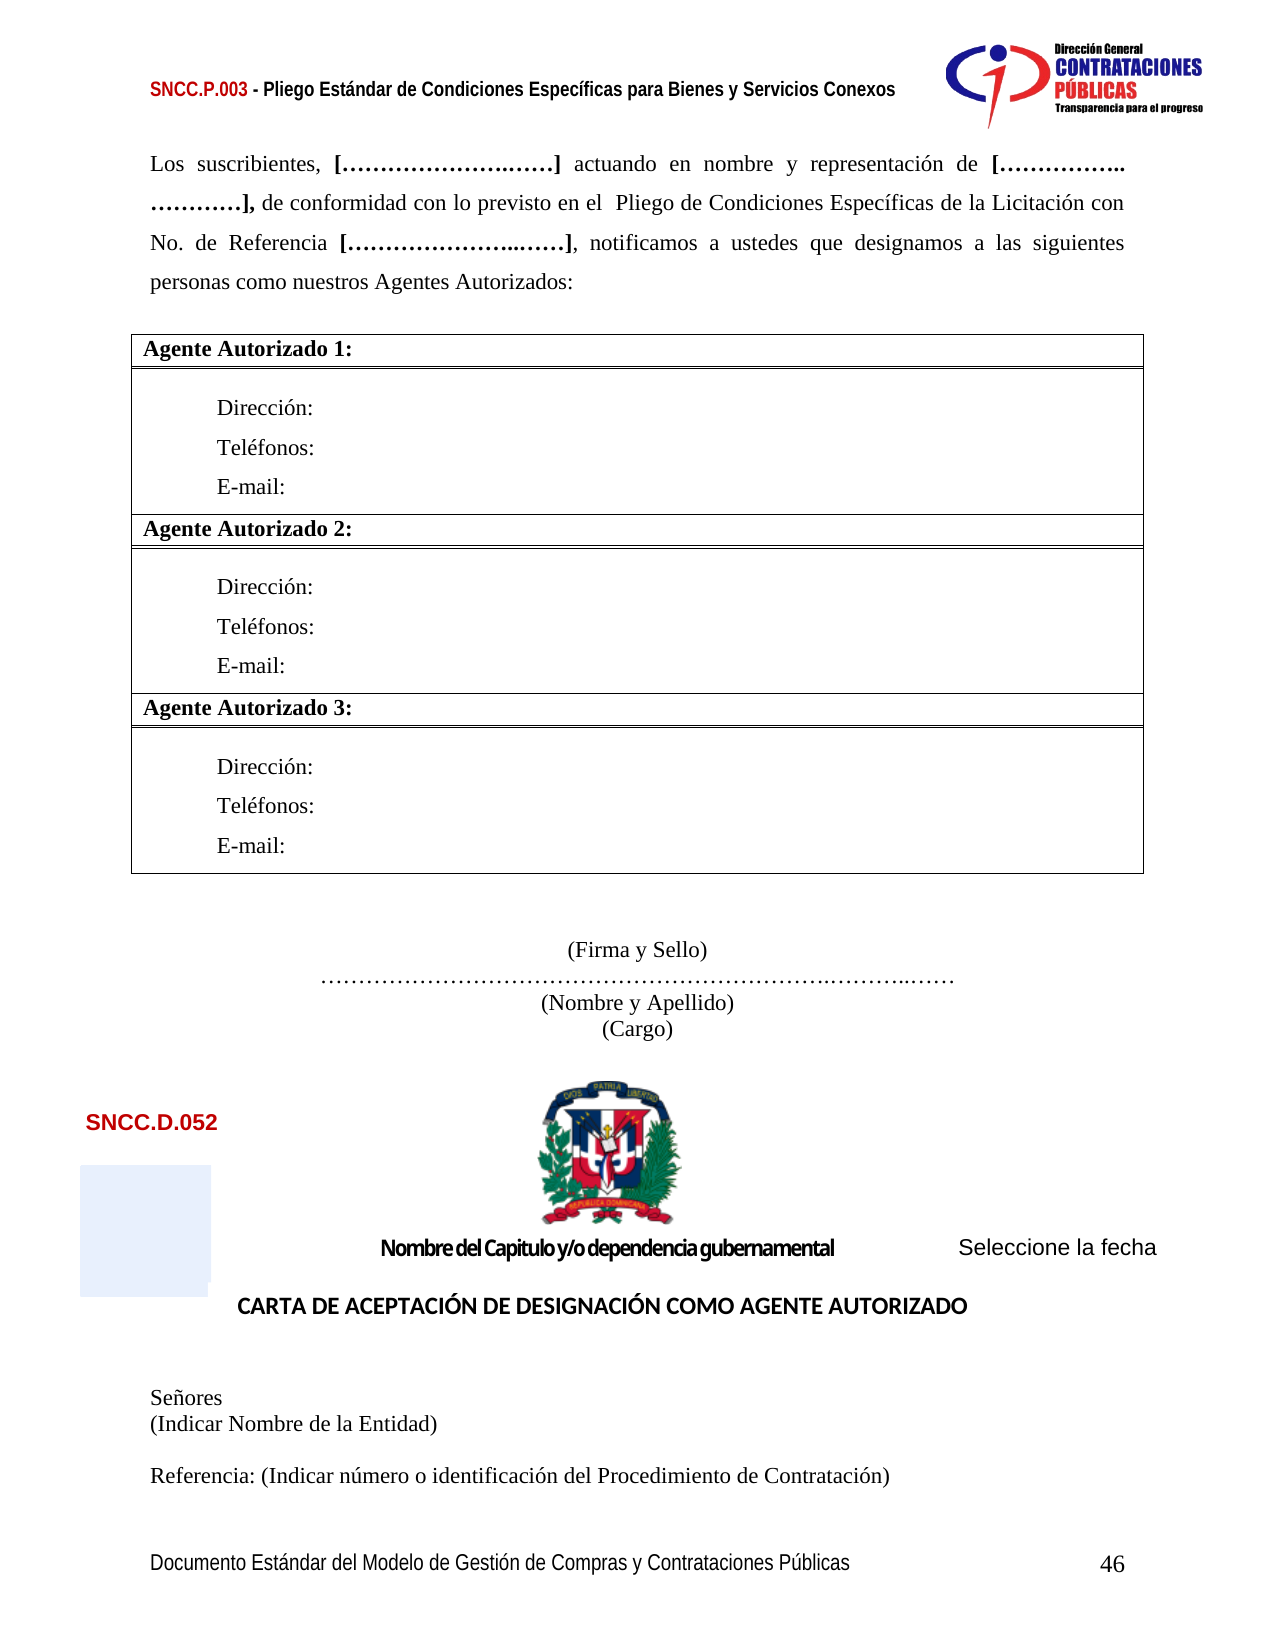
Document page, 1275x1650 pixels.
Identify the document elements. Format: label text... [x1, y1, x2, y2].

table_cell Dirección: Teléfonos: E-mail: [132, 728, 1143, 872]
table_cell Agente Autorizado 2: [132, 515, 1143, 545]
table_cell Agente Autorizado 3: [132, 694, 1143, 725]
text ………………………………………………………….………..…… [150, 962, 1125, 989]
text (Nombre y Apellido) [150, 989, 1125, 1015]
table_header Agente Autorizado 1: [132, 335, 1143, 366]
table_cell Dirección: Teléfonos: E-mail: [132, 549, 1143, 693]
picture [80, 1165, 212, 1297]
picture [946, 43, 1203, 129]
text Referencia: (Indicar número o identificación del Procedimiento de Contratación) [150, 1463, 1125, 1489]
text Señores [150, 1383, 1125, 1410]
text (Indicar Nombre de la Entidad) [150, 1410, 1125, 1436]
text (Firma y Sello) [150, 936, 1125, 962]
table_cell Dirección: Teléfonos: E-mail: [132, 369, 1143, 514]
text (Cargo) [150, 1015, 1125, 1041]
picture [537, 1081, 682, 1224]
text Los suscribientes, [………………….……] actuando en nombre y representación de [……………..…………], de conformidad con lo previsto en el Pliego de Condiciones Específicas de la Licitación con No. de Referencia […………………..……], notificamos a ustedes que designamos a las siguientes personas como nuestros Agentes Autorizados: [150, 150, 1125, 295]
